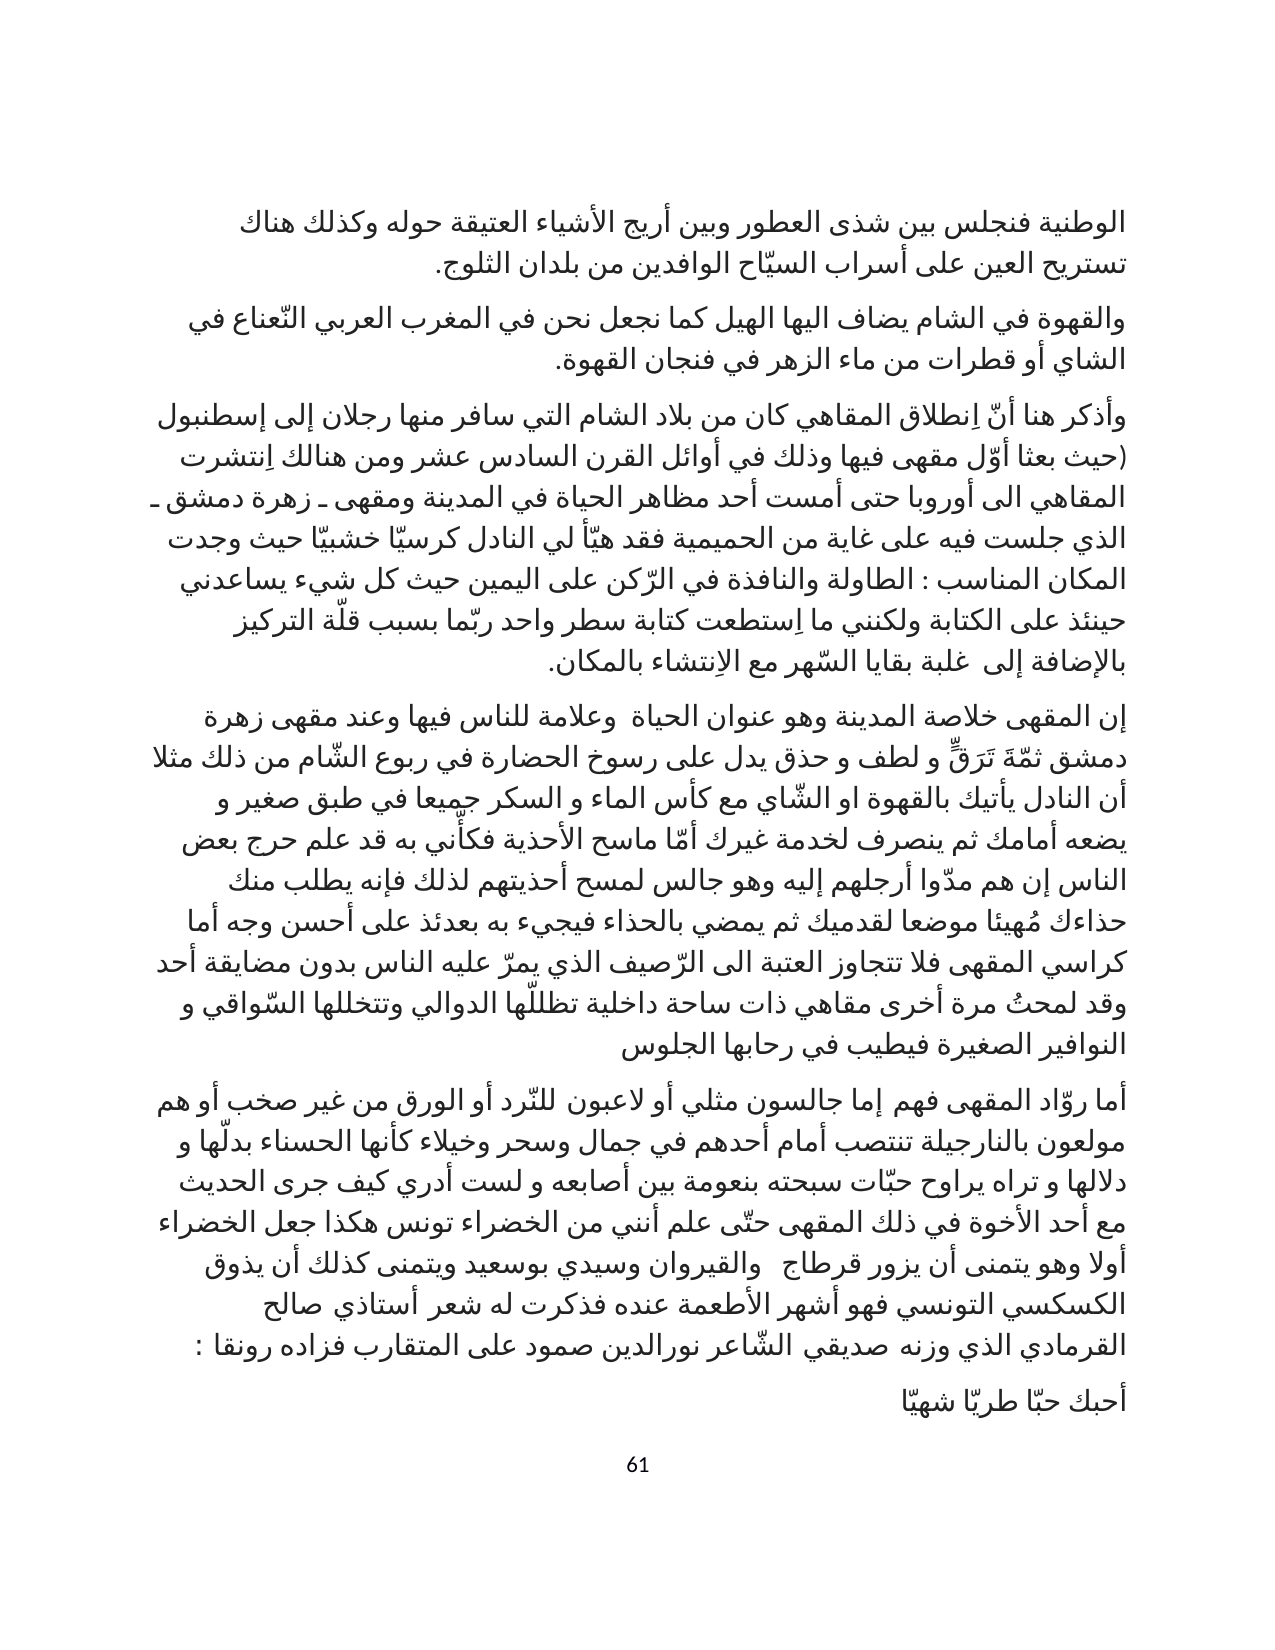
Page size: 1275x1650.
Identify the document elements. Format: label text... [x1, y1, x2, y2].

text أما روّاد المقهى فهم إما جالسون مثلي أو لاعبون للنّرد أو الورق من غير صخب أو هم مولعون بالنارجيلة تنتصب أمام أحدهم في جمال وسحر وخيلاء كأنها الحسناء بدلّها و دلالها و تراه يراوح حبّات سبحته بنعومة بين أصابعه و لست أدري كيف جرى الحديث مع أحد الأخوة في ذلك المقهى حتّى علم أنني من الخضراء تونس هكذا جعل الخضراء أولا وهو يتمنى أن يزور قرطاج والقيروان وسيدي بوسعيد ويتمنى كذلك أن يذوق الكسكسي التونسي فهو أشهر الأطعمة عنده فذكرت له شعر أستاذي صالح القرمادي الذي وزنه صديقي الشّاعر نورالدين صمود على المتقارب فزاده رونقا : [148, 1082, 1127, 1363]
text أحبك حبّا طريّا شهيّا [148, 1383, 1127, 1419]
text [148, 204, 1127, 280]
text وأذكر هنا أنّ اِنطلاق المقاهي كان من بلاد الشام التي سافر منها رجلان إلى إسطنبول (حيث بعثا أوّل مقهى فيها وذلك في أوائل القرن السادس عشر ومن هنالك اِنتشرت المقاهي الى أوروبا حتى أمست أحد مظاهر الحياة في المدينة ومقهى ـ زهرة دمشق ـ الذي جلست فيه على غاية من الحميمية فقد هيّأ لي النادل كرسيّا خشبيّا حيث وجدت المكان المناسب : الطاولة والنافذة في الرّكن على اليمين حيث كل شيء يساعدني حينئذ على الكتابة ولكنني ما اِستطعت كتابة سطر واحد ربّما بسبب قلّة التركيز بالإضافة إلى غلبة بقايا السّهر مع الاِنتشاء بالمكان. [148, 397, 1127, 678]
text والقهوة في الشام يضاف اليها الهيل كما نجعل نحن في المغرب العربي النّعناع في الشاي أو قطرات من ماء الزهر في فنجان القهوة. [148, 300, 1127, 377]
text إن المقهى خلاصة المدينة وهو عنوان الحياة وعلامة للناس فيها وعند مقهى زهرة دمشق ثمّةَ تَرَقٍّ و لطف و حذق يدل على رسوخ الحضارة في ربوع الشّام من ذلك مثلا أن النادل يأتيك بالقهوة او الشّاي مع كأس الماء و السكر جميعا في طبق صغير و يضعه أمامك ثم ينصرف لخدمة غيرك أمّا ماسح الأحذية فكأّني به قد علم حرج بعض الناس إن هم مدّوا أرجلهم إليه وهو جالس لمسح أحذيتهم لذلك فإنه يطلب منك حذاءك مُهيئا موضعا لقدميك ثم يمضي بالحذاء فيجيء به بعدئذ على أحسن وجه أما كراسي المقهى فلا تتجاوز العتبة الى الرّصيف الذي يمرّ عليه الناس بدون مضايقة أحد وقد لمحتُ مرة أخرى مقاهي ذات ساحة داخلية تظللّها الدوالي وتتخللها السّواقي و النوافير الصغيرة فيطيب في رحابها الجلوس [148, 698, 1127, 1062]
